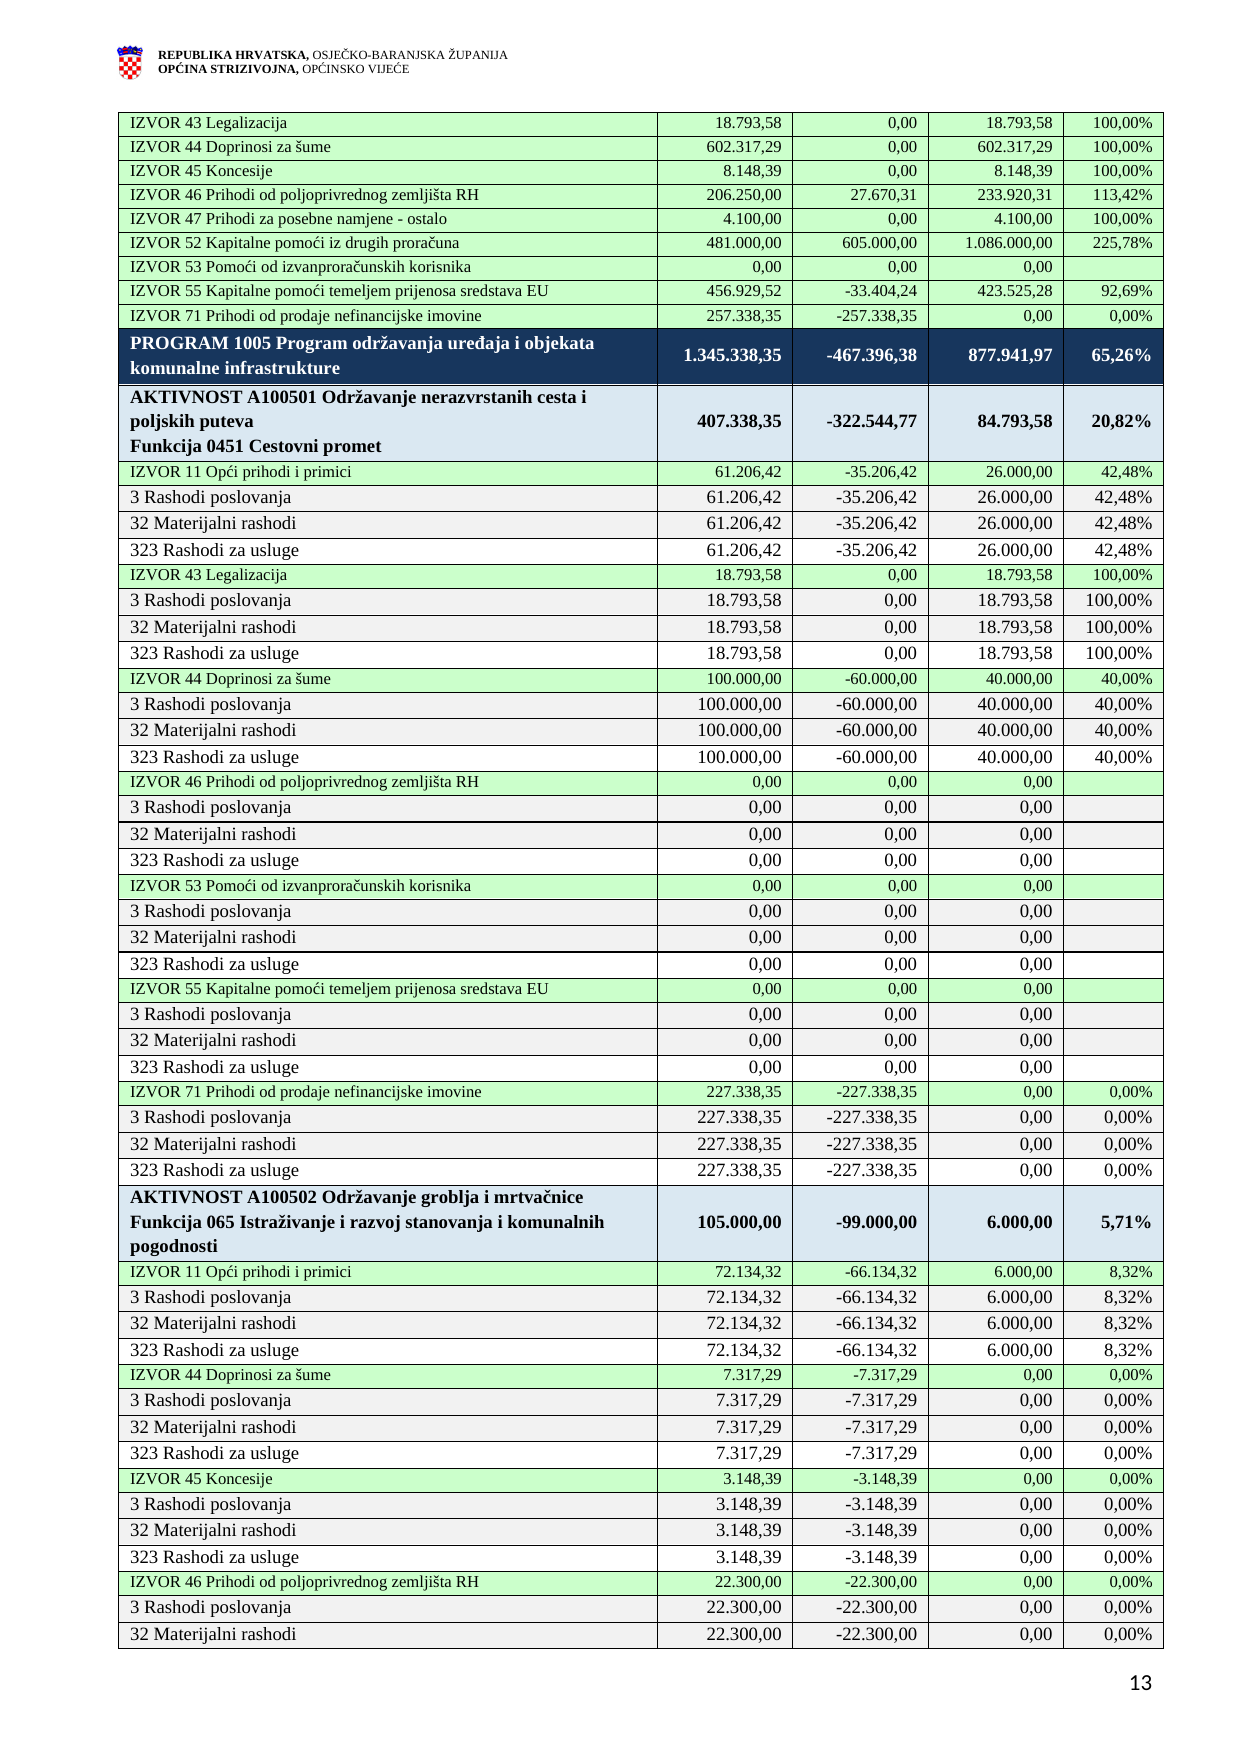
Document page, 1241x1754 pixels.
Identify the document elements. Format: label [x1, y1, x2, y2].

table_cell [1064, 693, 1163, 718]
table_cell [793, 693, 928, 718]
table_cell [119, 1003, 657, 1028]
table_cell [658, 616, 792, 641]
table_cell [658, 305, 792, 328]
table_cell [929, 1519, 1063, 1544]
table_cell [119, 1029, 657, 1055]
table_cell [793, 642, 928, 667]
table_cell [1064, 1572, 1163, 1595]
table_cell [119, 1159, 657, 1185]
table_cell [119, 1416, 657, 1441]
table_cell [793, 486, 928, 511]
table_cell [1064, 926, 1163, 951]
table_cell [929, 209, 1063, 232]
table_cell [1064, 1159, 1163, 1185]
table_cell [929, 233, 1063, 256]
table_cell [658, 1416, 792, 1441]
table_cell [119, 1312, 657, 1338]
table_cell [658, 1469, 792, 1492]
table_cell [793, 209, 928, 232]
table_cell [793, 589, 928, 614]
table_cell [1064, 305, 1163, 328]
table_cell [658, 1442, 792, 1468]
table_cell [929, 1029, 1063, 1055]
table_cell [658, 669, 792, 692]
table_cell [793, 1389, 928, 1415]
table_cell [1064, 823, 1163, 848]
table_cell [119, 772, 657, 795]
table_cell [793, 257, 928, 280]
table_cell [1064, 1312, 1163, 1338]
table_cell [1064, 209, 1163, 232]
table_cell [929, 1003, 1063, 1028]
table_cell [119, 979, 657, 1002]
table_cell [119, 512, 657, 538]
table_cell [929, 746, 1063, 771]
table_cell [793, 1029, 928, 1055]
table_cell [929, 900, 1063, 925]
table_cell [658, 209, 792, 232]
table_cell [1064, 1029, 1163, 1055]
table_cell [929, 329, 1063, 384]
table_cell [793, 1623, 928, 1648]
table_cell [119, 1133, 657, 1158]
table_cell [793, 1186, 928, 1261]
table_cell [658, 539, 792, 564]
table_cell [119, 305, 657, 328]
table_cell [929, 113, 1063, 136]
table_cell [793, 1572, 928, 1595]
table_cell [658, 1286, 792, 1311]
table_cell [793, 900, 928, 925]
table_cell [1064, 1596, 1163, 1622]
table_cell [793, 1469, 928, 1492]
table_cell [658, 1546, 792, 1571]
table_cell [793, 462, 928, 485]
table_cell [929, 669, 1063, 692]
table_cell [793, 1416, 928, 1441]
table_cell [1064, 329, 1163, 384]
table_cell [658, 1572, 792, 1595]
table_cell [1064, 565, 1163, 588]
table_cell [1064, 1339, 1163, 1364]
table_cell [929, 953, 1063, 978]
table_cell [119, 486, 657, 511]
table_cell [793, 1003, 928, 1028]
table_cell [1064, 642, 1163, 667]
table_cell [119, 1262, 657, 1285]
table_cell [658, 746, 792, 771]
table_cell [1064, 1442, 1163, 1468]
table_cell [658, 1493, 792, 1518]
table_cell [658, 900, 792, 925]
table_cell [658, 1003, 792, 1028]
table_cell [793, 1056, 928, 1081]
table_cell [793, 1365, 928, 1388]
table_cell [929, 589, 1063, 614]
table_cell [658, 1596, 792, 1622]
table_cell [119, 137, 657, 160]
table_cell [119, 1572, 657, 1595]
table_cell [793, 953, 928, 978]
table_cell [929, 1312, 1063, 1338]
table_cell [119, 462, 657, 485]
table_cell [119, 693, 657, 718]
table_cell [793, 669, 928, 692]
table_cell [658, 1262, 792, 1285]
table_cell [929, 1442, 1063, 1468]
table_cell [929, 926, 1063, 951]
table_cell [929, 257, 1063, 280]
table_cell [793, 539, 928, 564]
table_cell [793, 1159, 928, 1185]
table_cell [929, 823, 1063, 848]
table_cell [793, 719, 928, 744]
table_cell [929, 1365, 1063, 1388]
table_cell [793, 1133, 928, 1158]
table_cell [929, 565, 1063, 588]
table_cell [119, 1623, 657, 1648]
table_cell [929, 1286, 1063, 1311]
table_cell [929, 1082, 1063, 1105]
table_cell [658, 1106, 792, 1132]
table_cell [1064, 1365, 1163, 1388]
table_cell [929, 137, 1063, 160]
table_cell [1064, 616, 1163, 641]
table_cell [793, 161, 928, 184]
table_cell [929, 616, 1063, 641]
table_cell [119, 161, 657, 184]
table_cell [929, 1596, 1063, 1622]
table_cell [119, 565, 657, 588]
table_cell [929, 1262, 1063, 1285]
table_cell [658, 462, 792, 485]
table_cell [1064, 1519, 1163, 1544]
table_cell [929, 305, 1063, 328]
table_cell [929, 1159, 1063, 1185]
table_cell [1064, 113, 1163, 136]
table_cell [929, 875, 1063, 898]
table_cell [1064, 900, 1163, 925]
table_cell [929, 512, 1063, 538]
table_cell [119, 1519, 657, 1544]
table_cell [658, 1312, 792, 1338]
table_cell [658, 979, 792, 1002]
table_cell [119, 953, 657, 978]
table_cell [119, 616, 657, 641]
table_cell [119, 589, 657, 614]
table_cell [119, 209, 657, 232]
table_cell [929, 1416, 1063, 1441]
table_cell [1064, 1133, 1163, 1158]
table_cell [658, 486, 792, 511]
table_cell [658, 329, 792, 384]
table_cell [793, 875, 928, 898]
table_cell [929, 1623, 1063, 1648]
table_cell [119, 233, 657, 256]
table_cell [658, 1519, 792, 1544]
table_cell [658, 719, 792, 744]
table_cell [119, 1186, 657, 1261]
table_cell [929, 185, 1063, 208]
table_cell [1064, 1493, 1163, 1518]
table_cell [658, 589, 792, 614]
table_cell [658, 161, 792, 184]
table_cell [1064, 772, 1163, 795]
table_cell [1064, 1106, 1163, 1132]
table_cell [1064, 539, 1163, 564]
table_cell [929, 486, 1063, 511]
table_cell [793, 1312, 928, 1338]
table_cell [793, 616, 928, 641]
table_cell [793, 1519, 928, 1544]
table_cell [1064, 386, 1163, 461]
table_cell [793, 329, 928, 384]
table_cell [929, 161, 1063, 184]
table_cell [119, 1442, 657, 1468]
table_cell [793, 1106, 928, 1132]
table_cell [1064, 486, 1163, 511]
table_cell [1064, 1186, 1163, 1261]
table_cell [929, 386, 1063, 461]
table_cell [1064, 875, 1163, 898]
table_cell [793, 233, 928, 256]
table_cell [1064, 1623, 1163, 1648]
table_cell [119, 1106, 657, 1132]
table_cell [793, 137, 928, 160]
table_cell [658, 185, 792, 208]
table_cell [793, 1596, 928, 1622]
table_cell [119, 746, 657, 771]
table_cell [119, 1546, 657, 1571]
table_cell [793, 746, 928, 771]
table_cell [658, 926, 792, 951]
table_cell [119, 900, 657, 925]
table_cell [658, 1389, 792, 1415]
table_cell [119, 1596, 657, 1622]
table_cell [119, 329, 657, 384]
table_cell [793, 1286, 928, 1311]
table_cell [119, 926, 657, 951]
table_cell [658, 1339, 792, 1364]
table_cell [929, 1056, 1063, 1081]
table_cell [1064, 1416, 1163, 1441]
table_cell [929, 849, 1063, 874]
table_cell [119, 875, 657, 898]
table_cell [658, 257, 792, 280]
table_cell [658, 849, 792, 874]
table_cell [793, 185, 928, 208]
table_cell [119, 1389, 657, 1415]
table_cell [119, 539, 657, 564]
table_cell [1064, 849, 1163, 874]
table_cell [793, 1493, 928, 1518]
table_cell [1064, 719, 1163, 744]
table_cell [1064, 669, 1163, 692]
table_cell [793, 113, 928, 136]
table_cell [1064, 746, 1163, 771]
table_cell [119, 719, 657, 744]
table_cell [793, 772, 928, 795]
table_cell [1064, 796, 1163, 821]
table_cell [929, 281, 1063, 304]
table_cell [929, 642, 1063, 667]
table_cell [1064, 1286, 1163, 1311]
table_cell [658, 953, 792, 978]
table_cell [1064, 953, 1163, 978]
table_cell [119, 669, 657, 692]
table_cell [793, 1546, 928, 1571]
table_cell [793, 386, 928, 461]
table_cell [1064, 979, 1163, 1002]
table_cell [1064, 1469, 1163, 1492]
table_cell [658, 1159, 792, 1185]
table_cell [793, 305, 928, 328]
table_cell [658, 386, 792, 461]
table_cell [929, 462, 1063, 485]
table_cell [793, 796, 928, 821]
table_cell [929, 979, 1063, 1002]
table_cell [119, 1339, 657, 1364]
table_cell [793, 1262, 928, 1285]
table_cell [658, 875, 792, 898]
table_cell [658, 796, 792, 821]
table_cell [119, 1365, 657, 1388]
picture [116, 44, 142, 80]
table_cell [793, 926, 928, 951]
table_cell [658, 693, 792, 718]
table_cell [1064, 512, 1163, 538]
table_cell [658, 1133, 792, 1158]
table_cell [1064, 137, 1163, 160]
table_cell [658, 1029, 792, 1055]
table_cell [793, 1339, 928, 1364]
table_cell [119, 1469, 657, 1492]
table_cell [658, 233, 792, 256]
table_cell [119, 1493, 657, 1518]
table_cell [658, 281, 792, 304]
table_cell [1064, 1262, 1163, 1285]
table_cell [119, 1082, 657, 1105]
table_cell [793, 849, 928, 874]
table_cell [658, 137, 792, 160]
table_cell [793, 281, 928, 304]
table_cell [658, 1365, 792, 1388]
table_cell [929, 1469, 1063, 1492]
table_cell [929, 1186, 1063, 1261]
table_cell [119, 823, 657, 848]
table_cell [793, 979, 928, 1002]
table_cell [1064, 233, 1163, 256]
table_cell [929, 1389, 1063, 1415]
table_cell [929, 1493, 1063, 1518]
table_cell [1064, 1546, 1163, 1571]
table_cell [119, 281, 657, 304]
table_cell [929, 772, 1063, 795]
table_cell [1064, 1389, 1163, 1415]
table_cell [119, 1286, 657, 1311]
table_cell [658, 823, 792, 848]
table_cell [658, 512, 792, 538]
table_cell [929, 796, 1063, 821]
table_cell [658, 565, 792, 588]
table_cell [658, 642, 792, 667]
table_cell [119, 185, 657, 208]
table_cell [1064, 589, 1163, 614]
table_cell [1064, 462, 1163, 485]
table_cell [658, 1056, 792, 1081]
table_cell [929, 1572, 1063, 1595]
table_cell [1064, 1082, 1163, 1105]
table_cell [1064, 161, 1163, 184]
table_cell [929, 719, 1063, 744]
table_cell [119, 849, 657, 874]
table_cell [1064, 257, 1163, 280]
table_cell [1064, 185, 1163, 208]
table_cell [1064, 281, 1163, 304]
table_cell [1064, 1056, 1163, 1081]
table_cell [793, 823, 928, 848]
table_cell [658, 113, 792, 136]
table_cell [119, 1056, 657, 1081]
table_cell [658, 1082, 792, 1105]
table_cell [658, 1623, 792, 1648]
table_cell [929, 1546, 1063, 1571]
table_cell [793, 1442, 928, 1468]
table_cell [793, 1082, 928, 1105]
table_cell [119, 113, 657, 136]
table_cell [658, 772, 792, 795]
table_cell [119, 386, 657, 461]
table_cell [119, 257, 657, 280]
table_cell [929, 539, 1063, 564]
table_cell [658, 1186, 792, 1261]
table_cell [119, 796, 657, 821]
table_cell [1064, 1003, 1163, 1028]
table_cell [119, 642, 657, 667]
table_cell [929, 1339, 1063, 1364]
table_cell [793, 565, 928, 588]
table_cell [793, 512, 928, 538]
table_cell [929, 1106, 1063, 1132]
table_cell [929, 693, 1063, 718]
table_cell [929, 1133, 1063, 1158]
